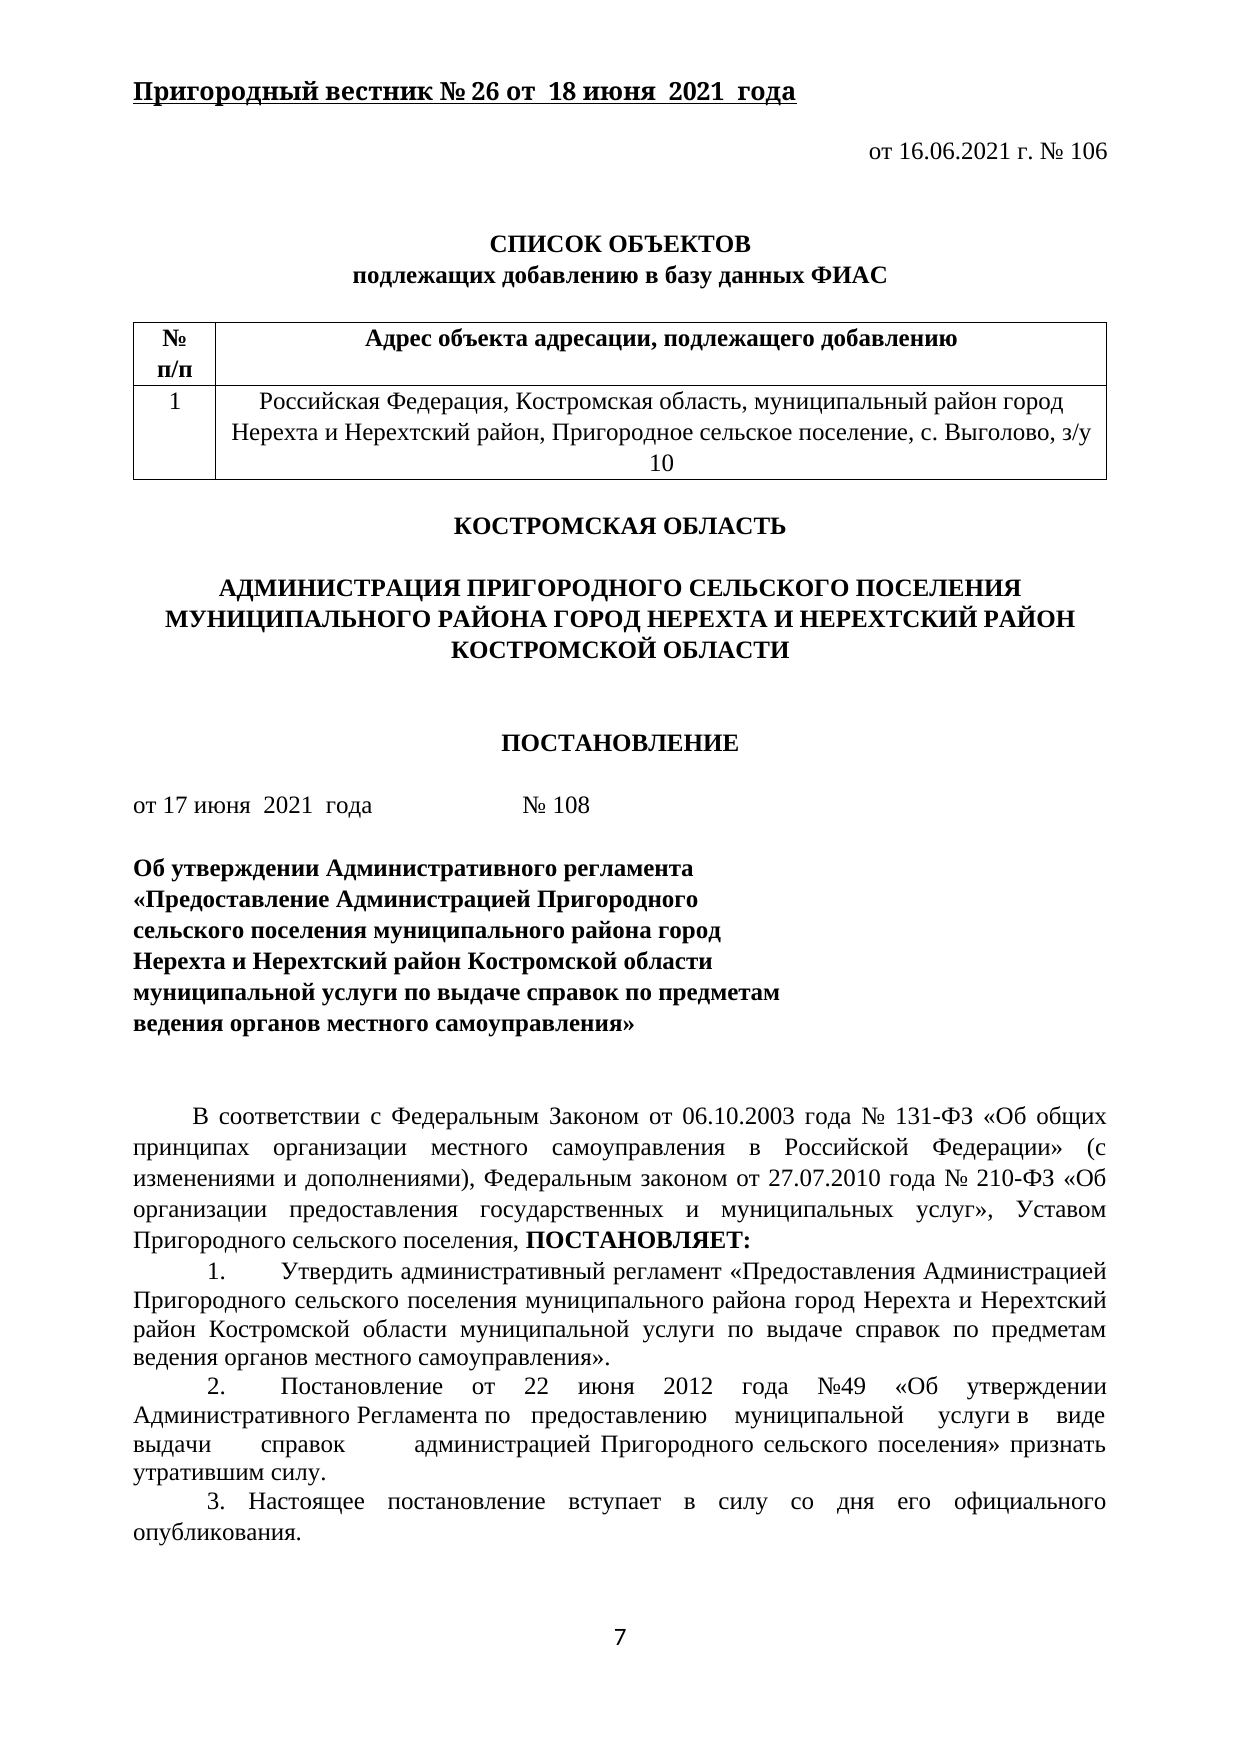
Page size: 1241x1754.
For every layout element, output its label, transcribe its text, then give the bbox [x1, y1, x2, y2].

list Утвердить административный регламент «Предоставления Администрацией Пригородного сельского поселения муниципального района город Нерехта и Нерехтский район Костромской области муниципальной услуги по выдаче справок по предметам ведения органов местного самоуправления». [133, 1256, 1107, 1371]
table_header Адрес объекта адресации, подлежащего добавлению [216, 323, 1106, 385]
text Об утверждении Административного регламента [133, 853, 1107, 881]
text 3. Настоящее постановление вступает в силу со дня его официального опубликования. [133, 1486, 1107, 1546]
text от 16.06.2021 г. № 106 [133, 136, 1107, 165]
text муниципальной услуги по выдаче справок по предметам [133, 977, 1107, 1006]
text ведения органов местного самоуправления» [133, 1008, 1107, 1037]
text Костромской области [133, 635, 1107, 664]
text от 17 июня 2021 года № 108 [133, 791, 1107, 819]
table_cell Российская Федерация, Костромская область, муниципальный район город Нерехта и Нерехтский район, Пригородное сельское поселение, с. Выголово, з/у 10 [216, 386, 1106, 479]
text ПОСТАНОВЛЕНИЕ [133, 728, 1107, 757]
table_cell 1 [134, 386, 215, 479]
text подлежащих добавлению в базу данных ФИАС [133, 260, 1107, 289]
text Костромская область [133, 511, 1107, 540]
text сельского поселения муниципального района город [133, 915, 1107, 943]
text Нерехта и Нерехтский район Костромской области [133, 946, 1107, 974]
text В соответствии с Федеральным Законом от 06.10.2003 года № 131-ФЗ «Об общих принципах организации местного самоуправления в Российской Федерации» (с изменениями и дополнениями), Федеральным законом от 27.07.2010 года № 210-ФЗ «Об организации предоставления государственных и муниципальных услуг», Уставом Пригородного сельского поселения, ПОСТАНОВЛЯЕТ: [133, 1101, 1107, 1254]
text Администрация Пригородного сельского поселения [133, 573, 1107, 602]
text муниципального района город Нерехта и Нерехтский район [133, 604, 1107, 633]
text СПИСОК ОБЪЕКТОВ [133, 229, 1107, 258]
text «Предоставление Администрацией Пригородного [133, 884, 1107, 912]
table_header № п/п [134, 323, 215, 385]
list Постановление от 22 июня 2012 года №49 «Об утверждении Административного Регламента по предоставлению муниципальной услуги в виде выдачи справок администрацией Пригородного сельского поселения» признать утратившим силу. [133, 1371, 1107, 1486]
